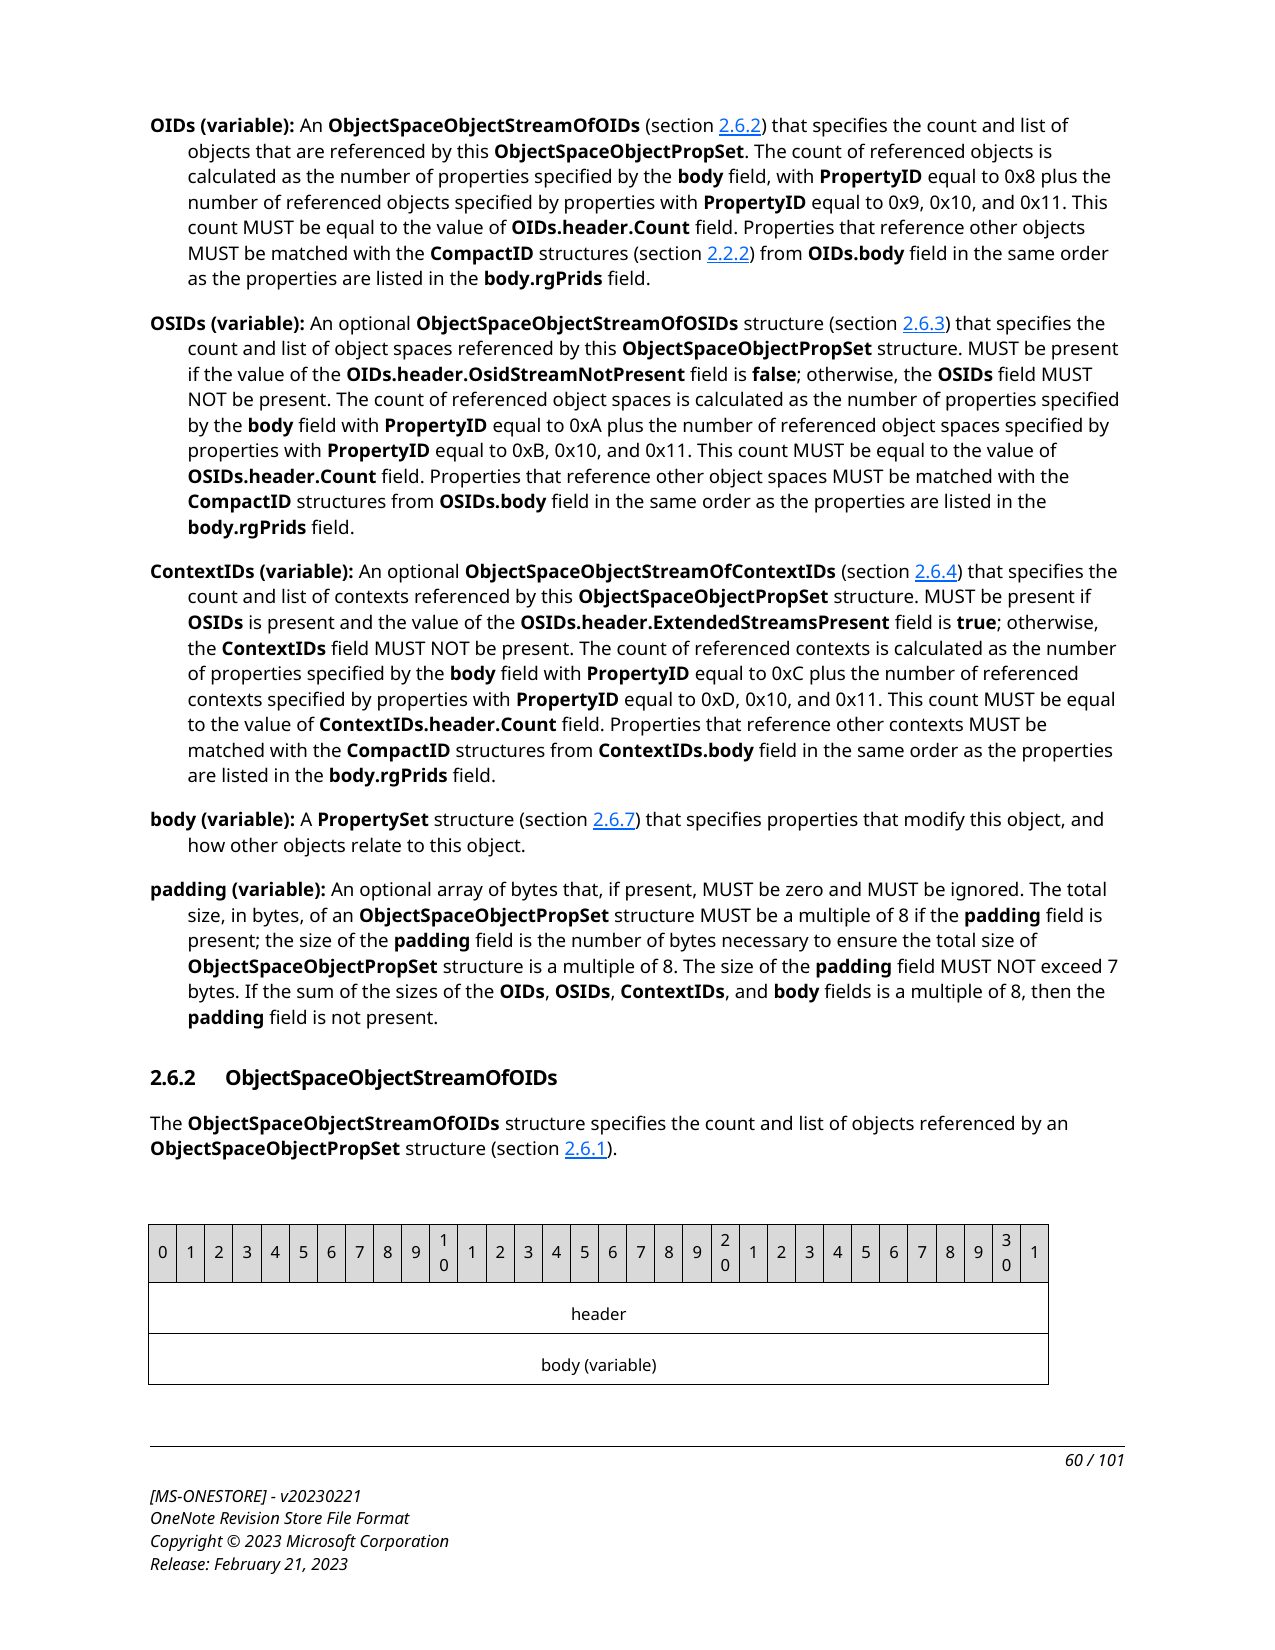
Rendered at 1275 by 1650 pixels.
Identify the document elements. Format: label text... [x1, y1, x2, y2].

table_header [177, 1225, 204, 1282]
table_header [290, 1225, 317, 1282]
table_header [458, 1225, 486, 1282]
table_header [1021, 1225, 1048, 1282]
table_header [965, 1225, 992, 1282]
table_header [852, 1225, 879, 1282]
subtitle ObjectSpaceObjectStreamOfOIDs [150, 1063, 1125, 1091]
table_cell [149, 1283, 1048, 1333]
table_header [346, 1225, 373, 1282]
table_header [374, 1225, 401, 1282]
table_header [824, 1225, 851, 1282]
text ContextIDs (variable): An optional ObjectSpaceObjectStreamOfContextIDs (section 2.6.4) that specifies the count and list of contexts referenced by this ObjectSpaceObjectPropSet structure. MUST be present if OSIDs is present and the value of the OSIDs.header.ExtendedStreamsPresent field is true; otherwise, the ContextIDs field MUST NOT be present. The count of referenced contexts is calculated as the number of properties specified by the body field with PropertyID equal to 0xC plus the number of referenced contexts specified by properties with PropertyID equal to 0xD, 0x10, and 0x11. This count MUST be equal to the value of ContextIDs.header.Count field. Properties that reference other contexts MUST be matched with the CompactID structures from ContextIDs.body field in the same order as the properties are listed in the body.rgPrids field. [150, 558, 1125, 788]
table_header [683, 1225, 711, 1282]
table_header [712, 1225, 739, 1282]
text body (variable): A PropertySet structure (section 2.6.7) that specifies properties that modify this object, and how other objects relate to this object. [150, 807, 1125, 858]
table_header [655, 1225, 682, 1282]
text The ObjectSpaceObjectStreamOfOIDs structure specifies the count and list of objects referenced by an ObjectSpaceObjectPropSet structure (section 2.6.1). [150, 1110, 1125, 1161]
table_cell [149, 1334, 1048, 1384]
text OIDs (variable): An ObjectSpaceObjectStreamOfOIDs (section 2.6.2) that specifies the count and list of objects that are referenced by this ObjectSpaceObjectPropSet. The count of referenced objects is calculated as the number of properties specified by the body field, with PropertyID equal to 0x8 plus the number of referenced objects specified by properties with PropertyID equal to 0x9, 0x10, and 0x11. This count MUST be equal to the value of OIDs.header.Count field. Properties that reference other objects MUST be matched with the CompactID structures (section 2.2.2) from OIDs.body field in the same order as the properties are listed in the body.rgPrids field. [150, 112, 1125, 291]
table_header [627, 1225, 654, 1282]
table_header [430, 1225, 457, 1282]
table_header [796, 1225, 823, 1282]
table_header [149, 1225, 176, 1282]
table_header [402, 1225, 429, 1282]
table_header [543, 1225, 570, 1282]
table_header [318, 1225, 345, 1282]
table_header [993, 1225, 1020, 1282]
text OSIDs (variable): An optional ObjectSpaceObjectStreamOfOSIDs structure (section 2.6.3) that specifies the count and list of object spaces referenced by this ObjectSpaceObjectPropSet structure. MUST be present if the value of the OIDs.header.OsidStreamNotPresent field is false; otherwise, the OSIDs field MUST NOT be present. The count of referenced object spaces is calculated as the number of properties specified by the body field with PropertyID equal to 0xA plus the number of referenced object spaces specified by properties with PropertyID equal to 0xB, 0x10, and 0x11. This count MUST be equal to the value of OSIDs.header.Count field. Properties that reference other object spaces MUST be matched with the CompactID structures from OSIDs.body field in the same order as the properties are listed in the body.rgPrids field. [150, 310, 1125, 539]
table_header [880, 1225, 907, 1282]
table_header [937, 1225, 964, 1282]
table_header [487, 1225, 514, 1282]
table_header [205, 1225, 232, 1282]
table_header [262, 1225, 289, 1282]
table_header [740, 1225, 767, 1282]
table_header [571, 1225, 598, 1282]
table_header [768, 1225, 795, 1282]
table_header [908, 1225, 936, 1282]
text padding (variable): An optional array of bytes that, if present, MUST be zero and MUST be ignored. The total size, in bytes, of an ObjectSpaceObjectPropSet structure MUST be a multiple of 8 if the padding field is present; the size of the padding field is the number of bytes necessary to ensure the total size of ObjectSpaceObjectPropSet structure is a multiple of 8. The size of the padding field MUST NOT exceed 7 bytes. If the sum of the sizes of the OIDs, OSIDs, ContextIDs, and body fields is a multiple of 8, then the padding field is not present. [150, 877, 1125, 1030]
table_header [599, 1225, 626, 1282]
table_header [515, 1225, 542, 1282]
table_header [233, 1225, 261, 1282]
